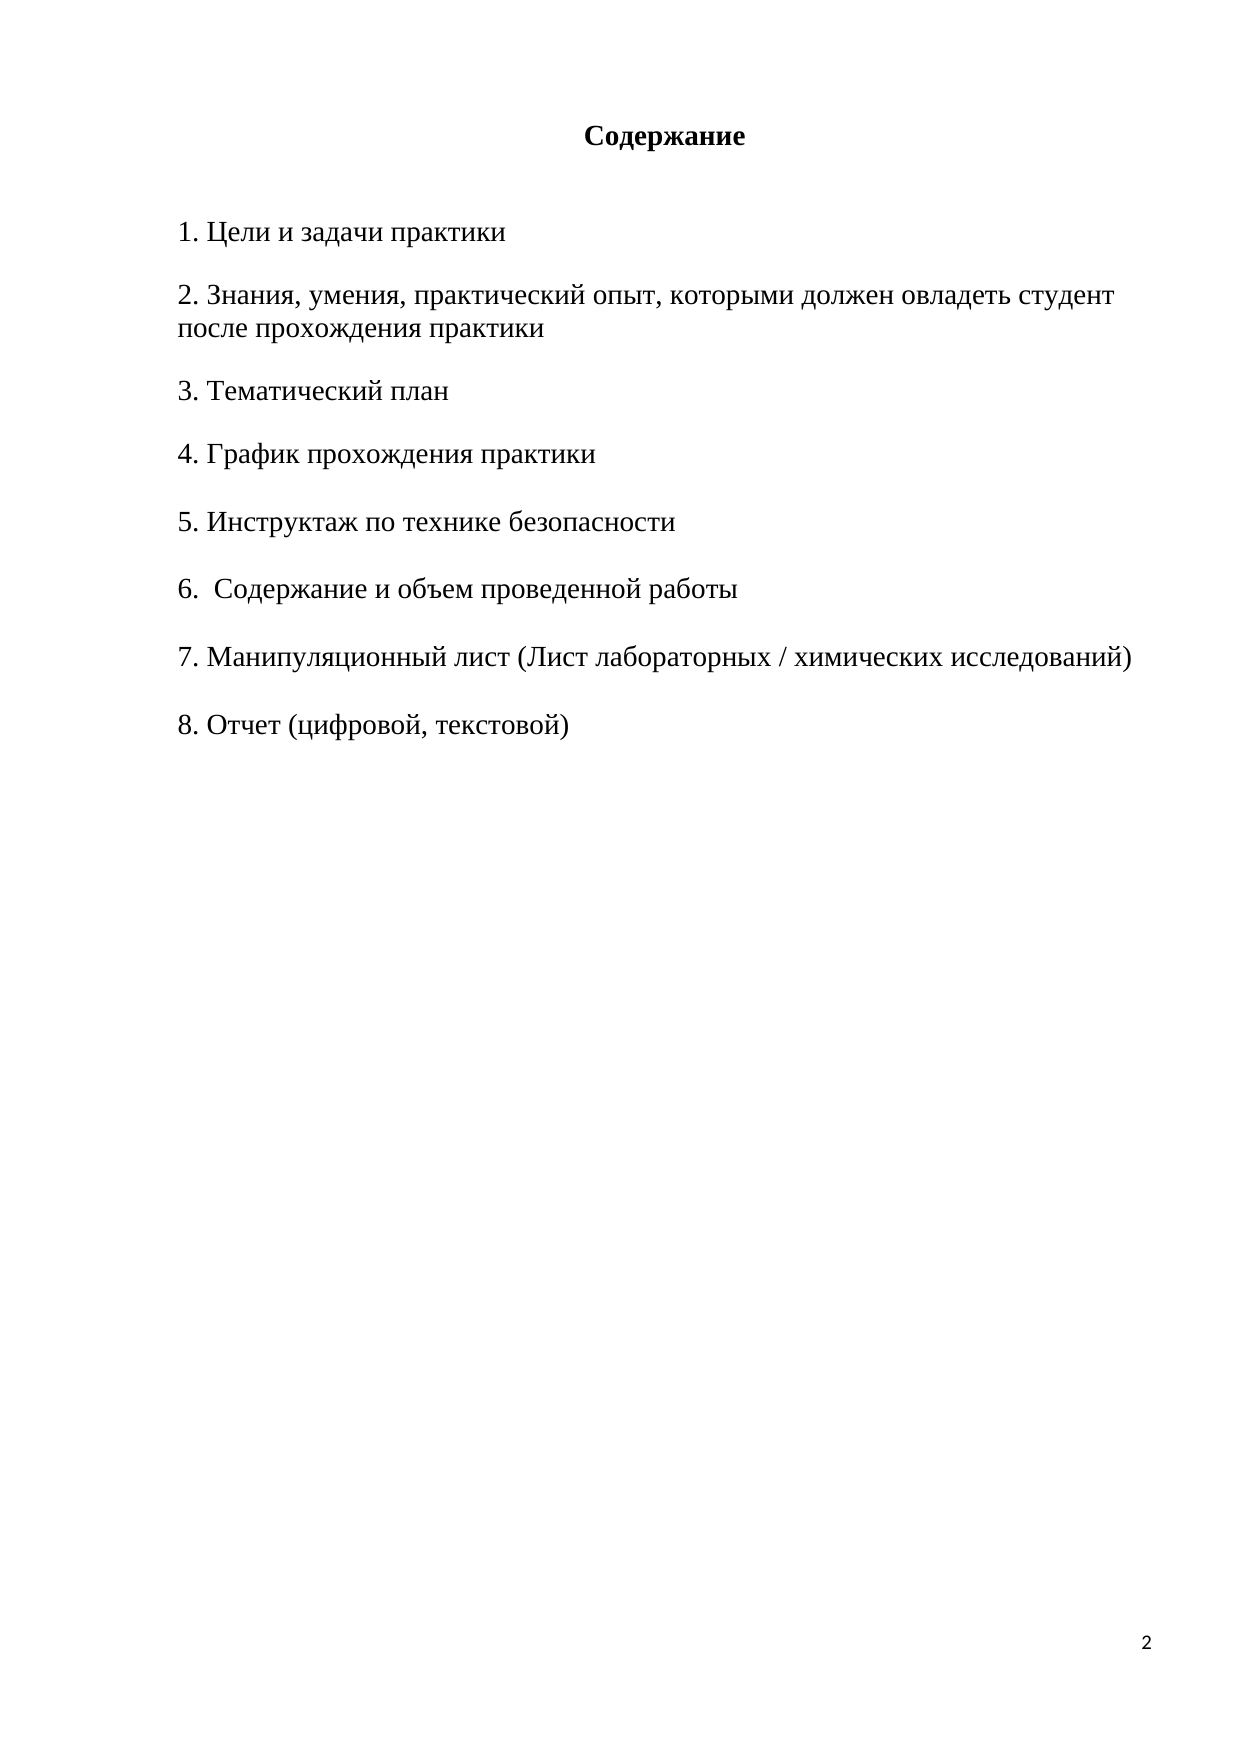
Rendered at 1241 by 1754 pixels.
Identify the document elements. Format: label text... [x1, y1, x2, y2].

text 4. График прохождения практики [177, 436, 1152, 469]
subtitle Содержание [177, 118, 1152, 152]
text 6. Содержание и объем проведенной работы [177, 571, 1152, 605]
text 5. Инструктаж по технике безопасности [177, 504, 1152, 537]
text 7. Манипуляционный лист (Лист лабораторных / химических исследований) [177, 639, 1152, 673]
subtitle 1. Цели и задачи практики [177, 214, 1152, 248]
subtitle 2. Знания, умения, практический опыт, которыми должен овладеть студент после прохождения практики [177, 277, 1152, 344]
text 8. Отчет (цифровой, текстовой) [177, 707, 1152, 740]
subtitle 3. Тематический план [177, 373, 1152, 407]
